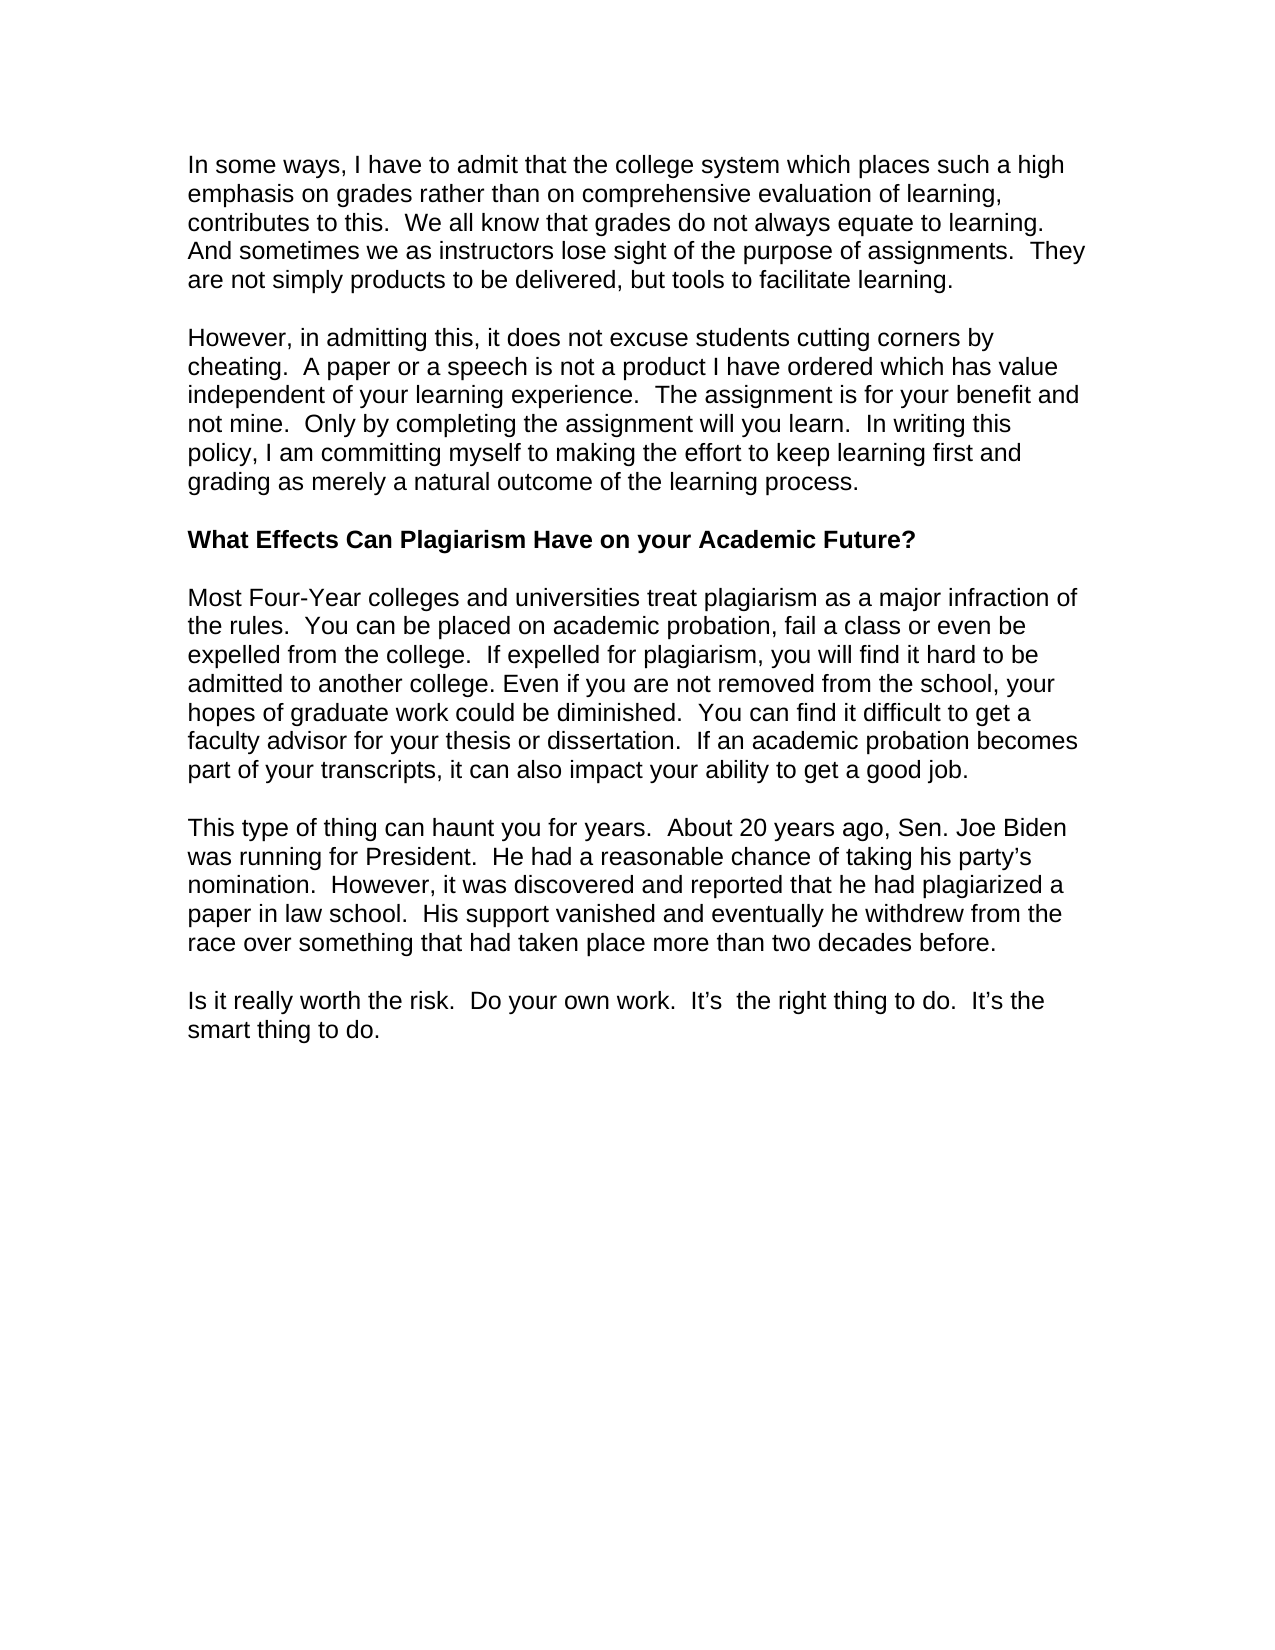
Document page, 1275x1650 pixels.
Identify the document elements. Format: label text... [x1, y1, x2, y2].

text However, in admitting this, it does not excuse students cutting corners by cheating. A paper or a speech is not a product I have ordered which has value independent of your learning experience. The assignment is for your benefit and not mine. Only by completing the assignment will you learn. In writing this policy, I am committing myself to making the effort to keep learning first and grading as merely a natural outcome of the learning process. [187, 323, 1087, 495]
text What Effects Can Plagiarism Have on your Academic Future? [187, 524, 1087, 553]
text In some ways, I have to admit that the college system which places such a high emphasis on grades rather than on comprehensive evaluation of learning, contributes to this. We all know that grades do not always equate to learning. And sometimes we as instructors lose sight of the purpose of assignments. They are not simply products to be delivered, but tools to facilitate learning. [187, 150, 1087, 294]
text Most Four-Year colleges and universities treat plagiarism as a major infraction of the rules. You can be placed on academic probation, fail a class or even be expelled from the college. If expelled for plagiarism, you will find it hard to be admitted to another college. Even if you are not removed from the school, your hopes of graduate work could be diminished. You can find it difficult to get a faculty advisor for your thesis or dissertation. If an academic probation becomes part of your transcripts, it can also impact your ability to get a good job. [187, 582, 1087, 784]
text Is it really worth the risk. Do your own work. It’s the right thing to do. It’s the smart thing to do. [187, 986, 1087, 1043]
text This type of thing can haunt you for years. About 20 years ago, Sen. Joe Biden was running for President. He had a reasonable chance of taking his party’s nomination. However, it was discovered and reported that he had plagiarized a paper in law school. His support vanished and eventually he withdrew from the race over something that had taken place more than two decades before. [187, 813, 1087, 957]
